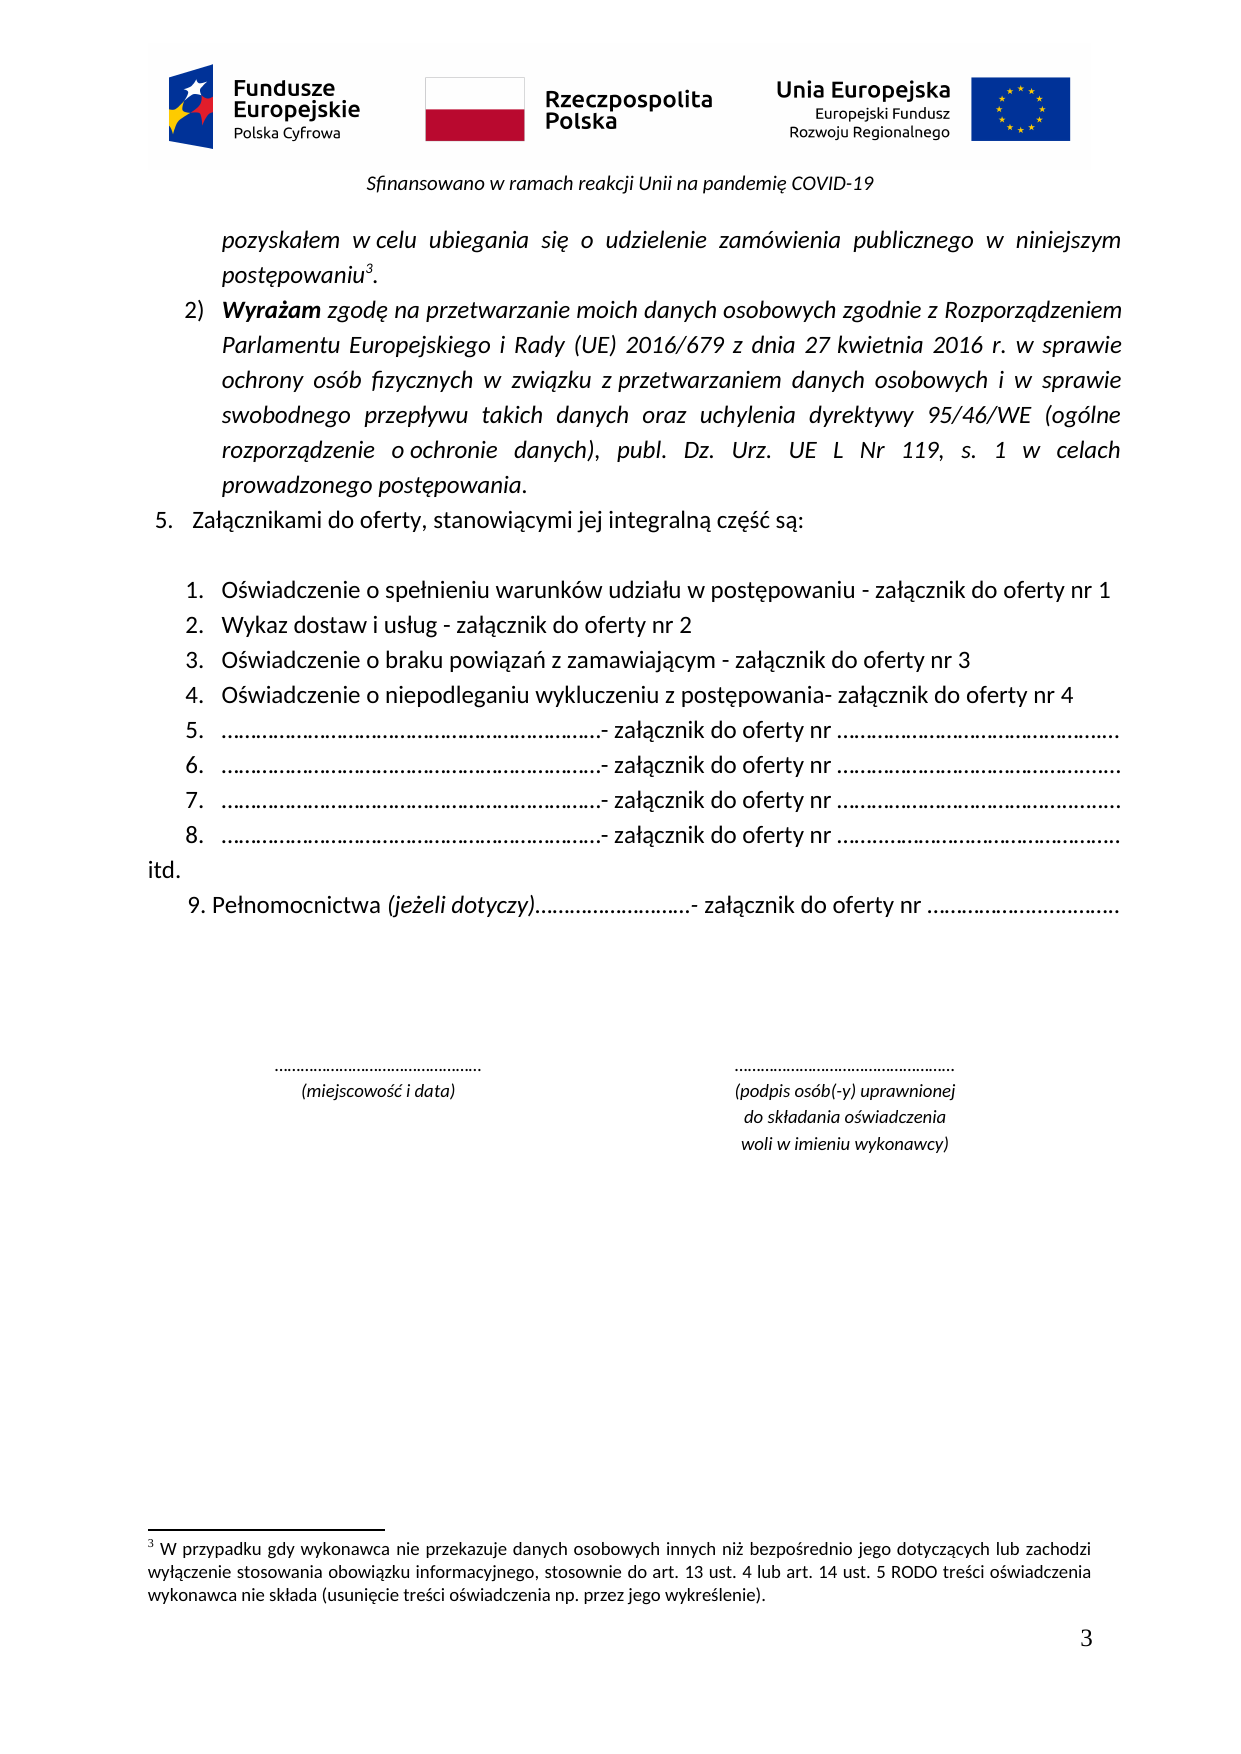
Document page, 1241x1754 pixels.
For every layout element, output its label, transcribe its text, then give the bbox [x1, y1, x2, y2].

text itd. [148, 854, 1092, 885]
table_header …………………………………………… (podpis osób(-y) uprawnionej do składania oświadczenia woli w imieniu wykonawcy) [609, 1053, 1081, 1159]
list Oświadczenie o niepodleganiu wykluczeniu z postępowania- załącznik do oferty nr 4 [185, 679, 1122, 710]
list Oświadczenie o braku powiązań z zamawiającym - załącznik do oferty nr 3 [185, 644, 1122, 675]
list Wykaz dostaw i usług - załącznik do oferty nr 2 [185, 609, 1122, 640]
list Wyrażam zgodę na przetwarzanie moich danych osobowych zgodnie z Rozporządzeniem Parlamentu Europejskiego i Rady (UE) 2016/679 z dnia 27 kwietnia 2016 r. w sprawie ochrony osób fizycznych w związku z przetwarzaniem danych osobowych i w sprawie swobodnego przepływu takich danych oraz uchylenia dyrektywy 95/46/WE (ogólne rozporządzenie o ochronie danych), publ. Dz. Urz. UE L Nr 119, s. 1 w celach prowadzonego postępowania. [184, 294, 1122, 500]
table_header ………………………………………… (miejscowość i data) [148, 1053, 608, 1159]
text 9. Pełnomocnictwa (jeżeli dotyczy)………………………- załącznik do oferty nr ………………..…..…….. [148, 889, 1122, 920]
list …………………………………………………………- załącznik do oferty nr ……………………………………….… [185, 714, 1122, 745]
list …………………………………………………………- załącznik do oferty nr ……………………………………....… [185, 749, 1122, 780]
list …………………………………………………………- załącznik do oferty nr ……..………………………………….. [185, 819, 1122, 850]
picture [147, 43, 1092, 170]
list Oświadczenie o spełnieniu warunków udziału w postępowaniu - załącznik do oferty nr 1 [185, 574, 1122, 605]
list Załącznikami do oferty, stanowiącymi jej integralną część są: [154, 504, 1092, 535]
list …………………………………………………………- załącznik do oferty nr …………………………………..…..… [185, 784, 1122, 815]
